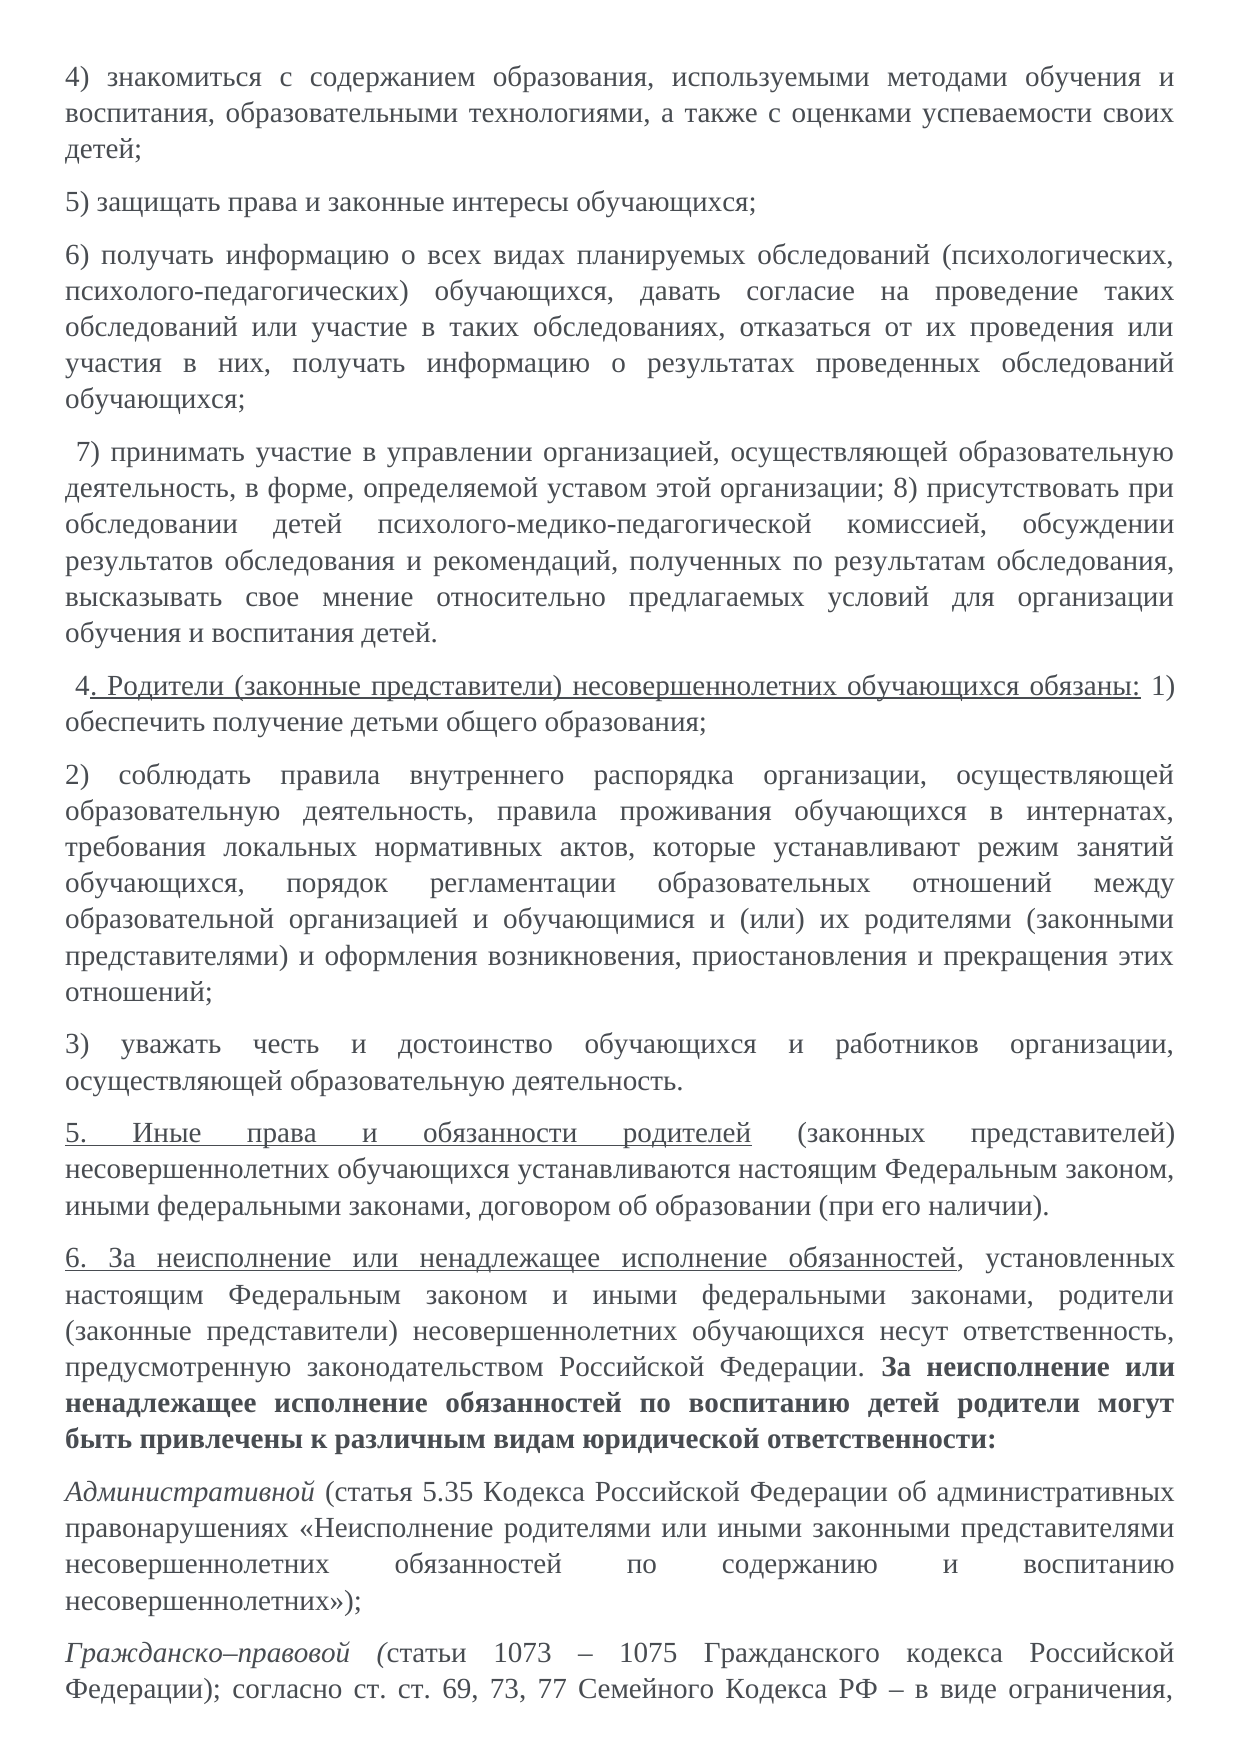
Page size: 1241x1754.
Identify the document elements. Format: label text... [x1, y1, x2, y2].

text 5. Иные права и обязанности родителей (законных представителей) несовершеннолетних обучающихся устанавливаются настоящим Федеральным законом, иными федеральными законами, договором об образовании (при его наличии). [65, 1116, 1175, 1221]
text 6. За неисполнение или ненадлежащее исполнение обязанностей, установленных настоящим Федеральным законом и иными федеральными законами, родители (законные представители) несовершеннолетних обучающихся несут ответственность, предусмотренную законодательством Российской Федерации. За неисполнение или ненадлежащее исполнение обязанностей по воспитанию детей родители могут быть привлечены к различным видам юридической ответственности: [65, 1241, 1175, 1455]
text 4. Родители (законные представители) несовершеннолетних обучающихся обязаны: 1) обеспечить получение детьми общего образования; [65, 668, 1175, 738]
text 7) принимать участие в управлении организацией, осуществляющей образовательную деятельность, в форме, определяемой уставом этой организации; 8) присутствовать при обследовании детей психолого-медико-педагогической комиссией, обсуждении результатов обследования и рекомендаций, полученных по результатам обследования, высказывать свое мнение относительно предлагаемых условий для организации обучения и воспитания детей. [65, 434, 1175, 649]
text 3) уважать честь и достоинство обучающихся и работников организации, осуществляющей образовательную деятельность. [65, 1027, 1175, 1096]
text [65, 1635, 1175, 1705]
text 2) соблюдать правила внутреннего распорядка организации, осуществляющей образовательную деятельность, правила проживания обучающихся в интернатах, требования локальных нормативных актов, которые устанавливают режим занятий обучающихся, порядок регламентации образовательных отношений между образовательной организацией и обучающимися и (или) их родителями (законными представителями) и оформления возникновения, приостановления и прекращения этих отношений; [65, 757, 1175, 1007]
text Административной (статья 5.35 Кодекса Российской Федерации об административных правонарушениях «Неисполнение родителями или иными законными представителями несовершеннолетних обязанностей по содержанию и воспитанию несовершеннолетних»); [65, 1474, 1175, 1616]
text 4) знакомиться с содержанием образования, используемыми методами обучения и воспитания, образовательными технологиями, а также с оценками успеваемости своих детей; [65, 59, 1175, 165]
text 6) получать информацию о всех видах планируемых обследований (психологических, психолого-педагогических) обучающихся, давать согласие на проведение таких обследований или участие в таких обследованиях, отказаться от их проведения или участия в них, получать информацию о результатах проведенных обследований обучающихся; [65, 237, 1175, 415]
text 5) защищать права и законные интересы обучающихся; [65, 184, 1175, 218]
